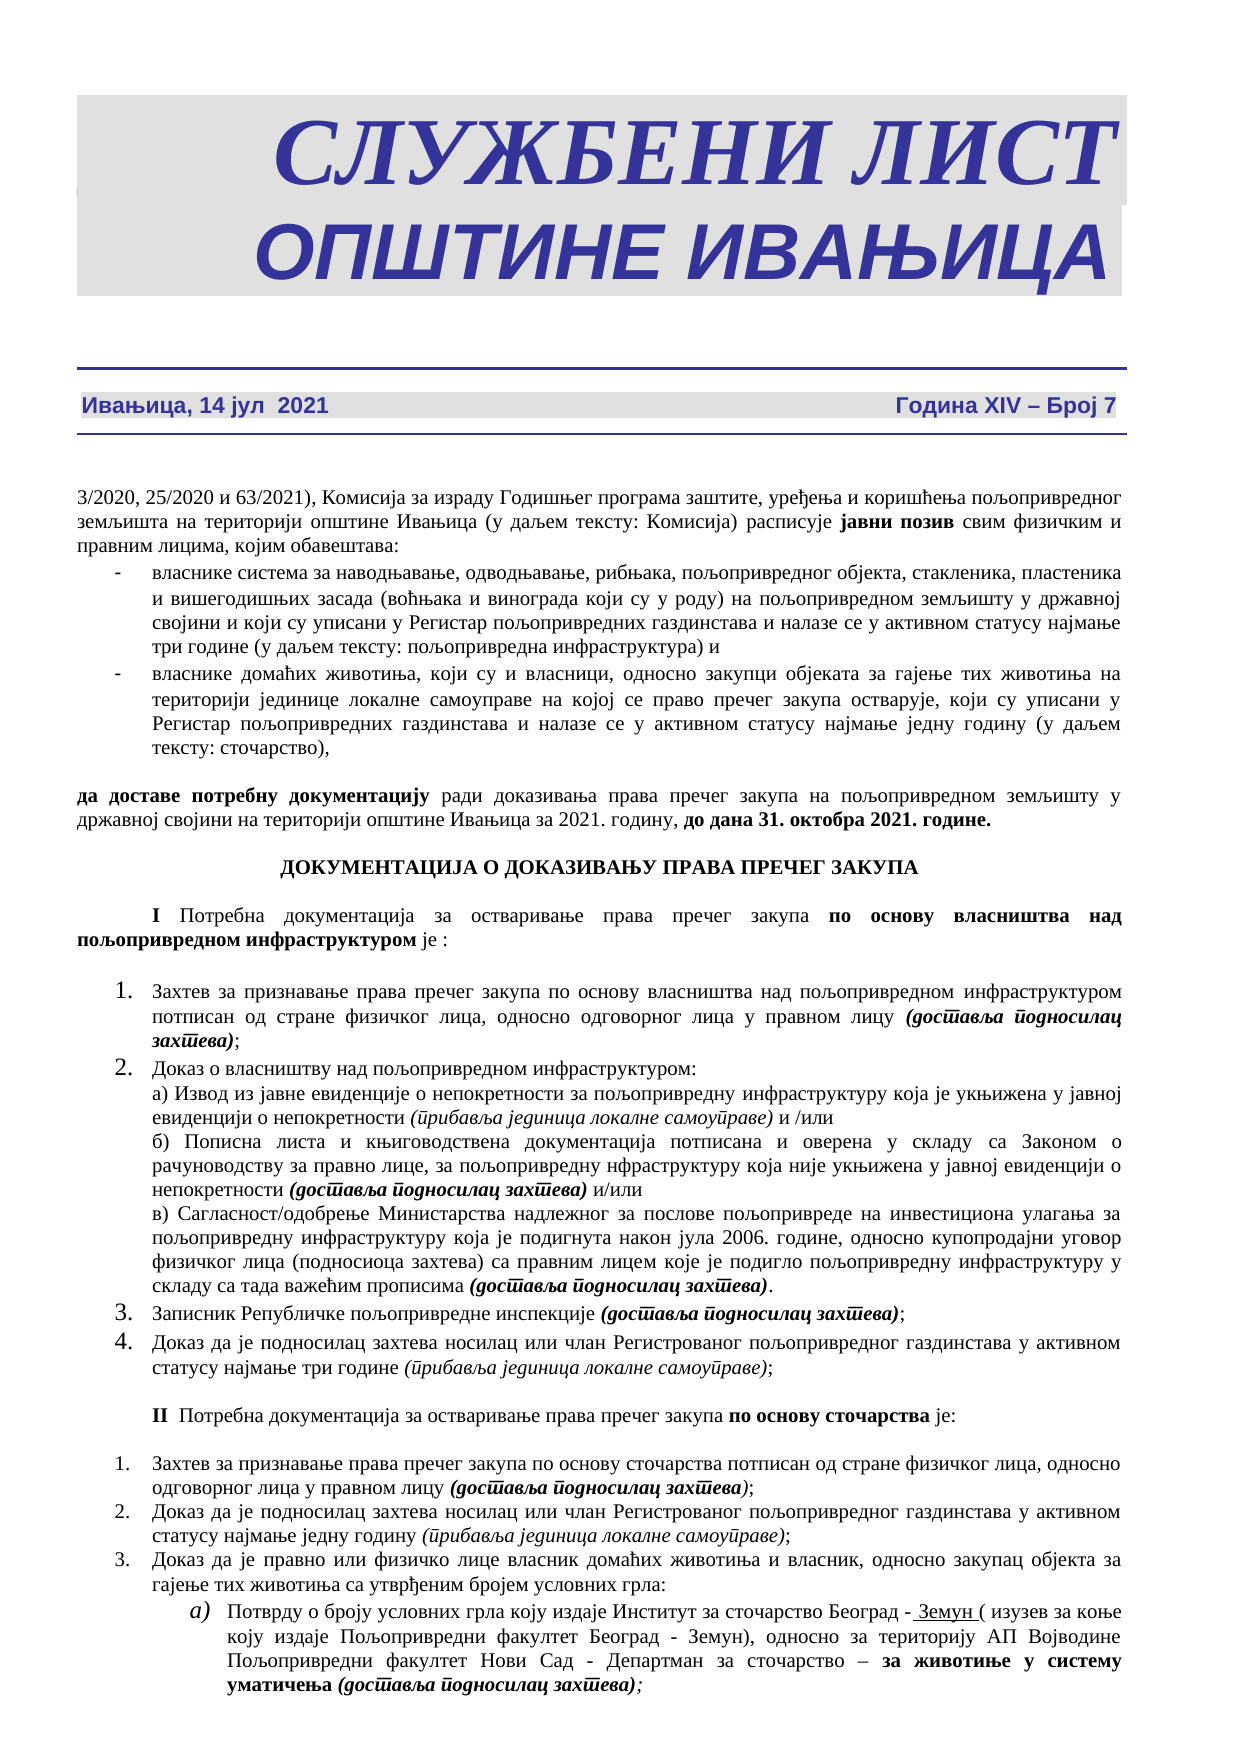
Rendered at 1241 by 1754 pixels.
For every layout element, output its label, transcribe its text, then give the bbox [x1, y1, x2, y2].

text в) Сагласност/одобрење Министарства надлежног за послове пољопривреде на инвестициона улагања за пољопривредну инфраструктуру која је подигнута након јула 2006. године, односно купопродајни уговор физичког лица (подносиоца захтева) са правним лицем које је подигло пољопривредну инфраструктуру у складу са тада важећим прописима (доставља подносилац захтева). [152, 1201, 1122, 1297]
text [77, 485, 1122, 557]
list Захтев за признавање права пречег закупа по основу власништва над пољопривредном инфраструктуром потписан од стране физичког лица, односно одговорног лица у правном лицу (доставља подносилац захтева); [114, 975, 1122, 1052]
text ДОКУМЕНТАЦИЈА О ДОКАЗИВАЊУ ПРАВА ПРЕЧЕГ ЗАКУПА [77, 855, 1122, 879]
list Доказ да је подносилац захтева носилац или члан Регистрованог пољопривредног газдинстава у активном статусу најмање једну годину (прибавља јединица локалне самоуправе); [114, 1499, 1122, 1547]
text б) Пописна листа и књиговодствена документација потписана и оверена у складу са Законом о рачуноводству за правно лице, за пољопривредну нфраструктуру која није укњижена у јавној евиденцији о непокретности (доставља подносилац захтева) и/или [152, 1129, 1122, 1201]
text да доставе потребну документацију ради доказивања права пречег закупа на пољопривредном земљишту у државној својини на територији општине Ивањица за 2021. годину, до дана 31. октобра 2021. године. [77, 783, 1122, 831]
list власнике домаћих животиња, који су и власници, односно закупци објеката за гајење тих животиња на територији јединице локалне самоуправе на којој се право пречег закупа остварује, који су уписани у Регистар пољопривредних газдинстава и налазе се у активном статусу најмање једну годину (у даљем тексту: сточарство), [114, 658, 1122, 759]
list власнике система за наводњавање, одводњавање, рибњака, пољопривредног објекта, стакленика, пластеника и вишегодишњих засада (воћњака и винограда који су у роду) на пољопривредном земљишту у државној својини и који су уписани у Регистар пољопривредних газдинстава и налазе се у активном статусу најмање три године (у даљем тексту: пољопривредна инфраструктура) и [114, 557, 1122, 658]
text II Потребна документација за остваривање права пречег закупа по основу сточарства je: [77, 1403, 1122, 1427]
text I Потребна документација за остваривање права пречег закупа по основу власништва над пољопривредном инфраструктуром je : [77, 903, 1122, 951]
list Доказ да је правно или физичко лице власник домаћих животиња и власник, односно закупац објекта за гајење тих животиња са утврђеним бројем условних грла: [114, 1547, 1122, 1596]
list Захтев за признавање права пречег закупа по основу сточарства потписан од стране физичког лица, односно одговорног лица у правном лицу (доставља подносилац захтева); [114, 1451, 1122, 1499]
list Доказ о власништву над пољопривредном инфраструктуром: [114, 1052, 1122, 1081]
list Потврду о броју условних грла коју издаје Институт за сточарство Београд - Земун ( изузев за коње коју издаје Пољопривредни факултет Београд - Земун), односно за територију АП Војводине Пољопривредни факултет Нови Сад - Департман за сточарство – за животиње у систему уматичења (доставља подносилац захтева); [189, 1596, 1122, 1696]
list Доказ да је подносилац захтева носилац или члан Регистрованог пољопривредног газдинстава у активном статусу најмање три године (прибавља јединица локалне самоуправе); [114, 1326, 1122, 1379]
text а) Извод из јавне евиденције о непокретности за пољопривредну инфраструктуру која је укњижена у јавној евиденцији о непокретности (прибавља јединица локалне самоуправе) и /или [152, 1081, 1122, 1129]
list Записник Републичке пољопривредне инспекције (доставља подносилац захтева); [114, 1297, 1122, 1326]
